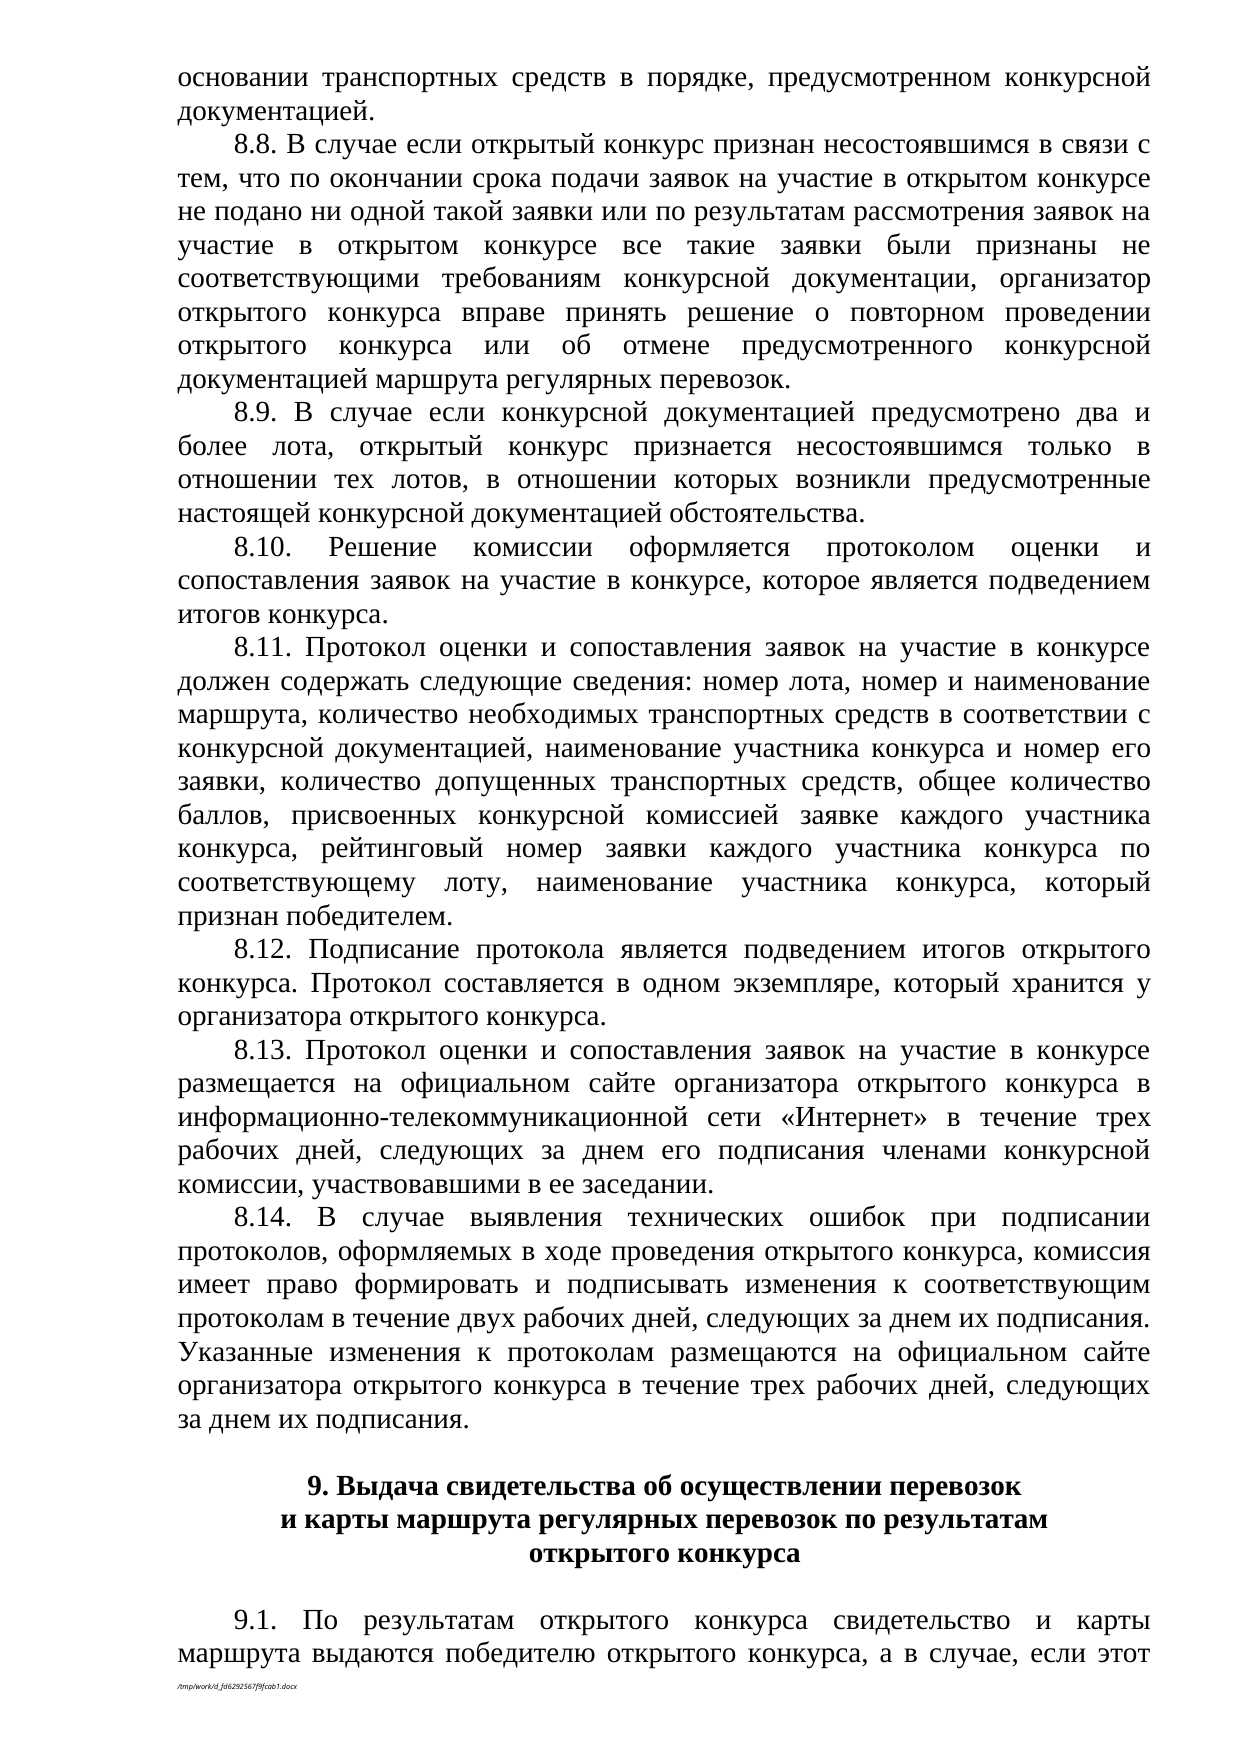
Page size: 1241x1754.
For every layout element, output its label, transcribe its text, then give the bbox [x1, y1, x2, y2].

title 9. Выдача свидетельства об осуществлении перевозок [177, 1468, 1152, 1501]
text 8.11. Протокол оценки и сопоставления заявок на участие в конкурсе должен содержать следующие сведения: номер лота, номер и наименование маршрута, количество необходимых транспортных средств в соответствии с конкурсной документацией, наименование участника конкурса и номер его заявки, количество допущенных транспортных средств, общее количество баллов, присвоенных конкурсной комиссией заявке каждого участника конкурса, рейтинговый номер заявки каждого участника конкурса по соответствующему лоту, наименование участника конкурса, который признан победителем. [177, 629, 1152, 931]
text 8.9. В случае если конкурсной документацией предусмотрено два и более лота, открытый конкурс признается несостоявшимся только в отношении тех лотов, в отношении которых возникли предусмотренные настоящей конкурсной документацией обстоятельства. [177, 394, 1152, 529]
text 8.13. Протокол оценки и сопоставления заявок на участие в конкурсе размещается на официальном сайте организатора открытого конкурса в информационно-телекоммуникационной сети «Интернет» в течение трех рабочих дней, следующих за днем его подписания членами конкурсной комиссии, участвовавшими в ее заседании. [177, 1032, 1152, 1199]
text 8.10. Решение комиссии оформляется протоколом оценки и сопоставления заявок на участие в конкурсе, которое является подведением итогов конкурса. [177, 529, 1152, 629]
text 8.8. В случае если открытый конкурс признан несостоявшимся в связи с тем, что по окончании срока подачи заявок на участие в открытом конкурсе не подано ни одной такой заявки или по результатам рассмотрения заявок на участие в открытом конкурсе все такие заявки были признаны не соответствующими требованиям конкурсной документации, организатор открытого конкурса вправе принять решение о повторном проведении открытого конкурса или об отмене предусмотренного конкурсной документацией маршрута регулярных перевозок. [177, 126, 1152, 394]
title открытого конкурса [177, 1535, 1152, 1568]
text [177, 1602, 1152, 1669]
title и карты маршрута регулярных перевозок по результатам [177, 1501, 1152, 1535]
text 8.12. Подписание протокола является подведением итогов открытого конкурса. Протокол составляется в одном экземпляре, который хранится у организатора открытого конкурса. [177, 931, 1152, 1032]
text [177, 59, 1152, 126]
text 8.14. В случае выявления технических ошибок при подписании протоколов, оформляемых в ходе проведения открытого конкурса, комиссия имеет право формировать и подписывать изменения к соответствующим протоколам в течение двух рабочих дней, следующих за днем их подписания. Указанные изменения к протоколам размещаются на официальном сайте организатора открытого конкурса в течение трех рабочих дней, следующих за днем их подписания. [177, 1199, 1152, 1434]
